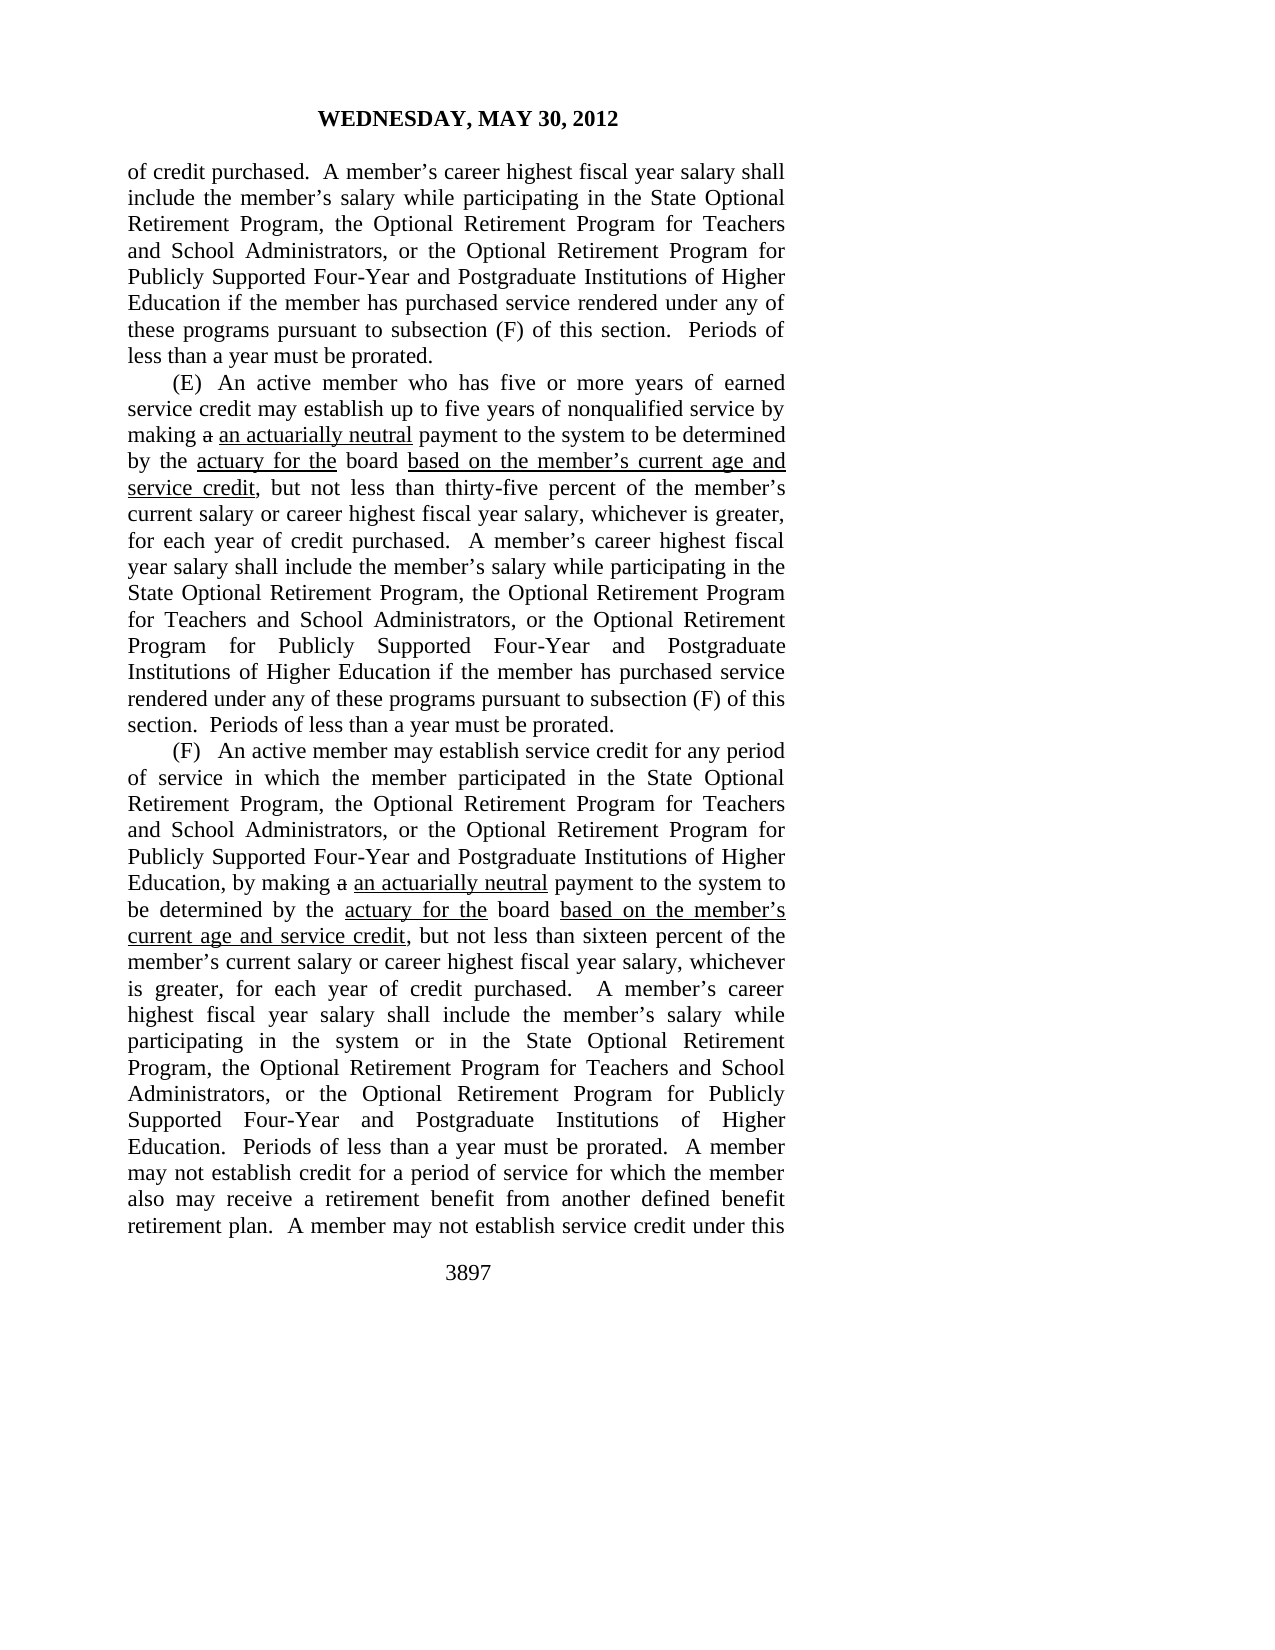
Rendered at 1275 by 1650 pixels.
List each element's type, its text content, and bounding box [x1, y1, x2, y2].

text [127, 158, 786, 368]
text (E) An active member who has five or more years of earned service credit may establish up to five years of nonqualified service by making a an actuarially neutral payment to the system to be determined by the actuary for the board based on the member’s current age and service credit, but not less than thirty-five percent of the member’s current salary or career highest fiscal year salary, whichever is greater, for each year of credit purchased. A member’s career highest fiscal year salary shall include the member’s salary while participating in the State Optional Retirement Program, the Optional Retirement Program for Teachers and School Administrators, or the Optional Retirement Program for Publicly Supported Four-Year and Postgraduate Institutions of Higher Education if the member has purchased service rendered under any of these programs pursuant to subsection (F) of this section. Periods of less than a year must be prorated. [127, 368, 786, 737]
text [127, 737, 786, 1238]
